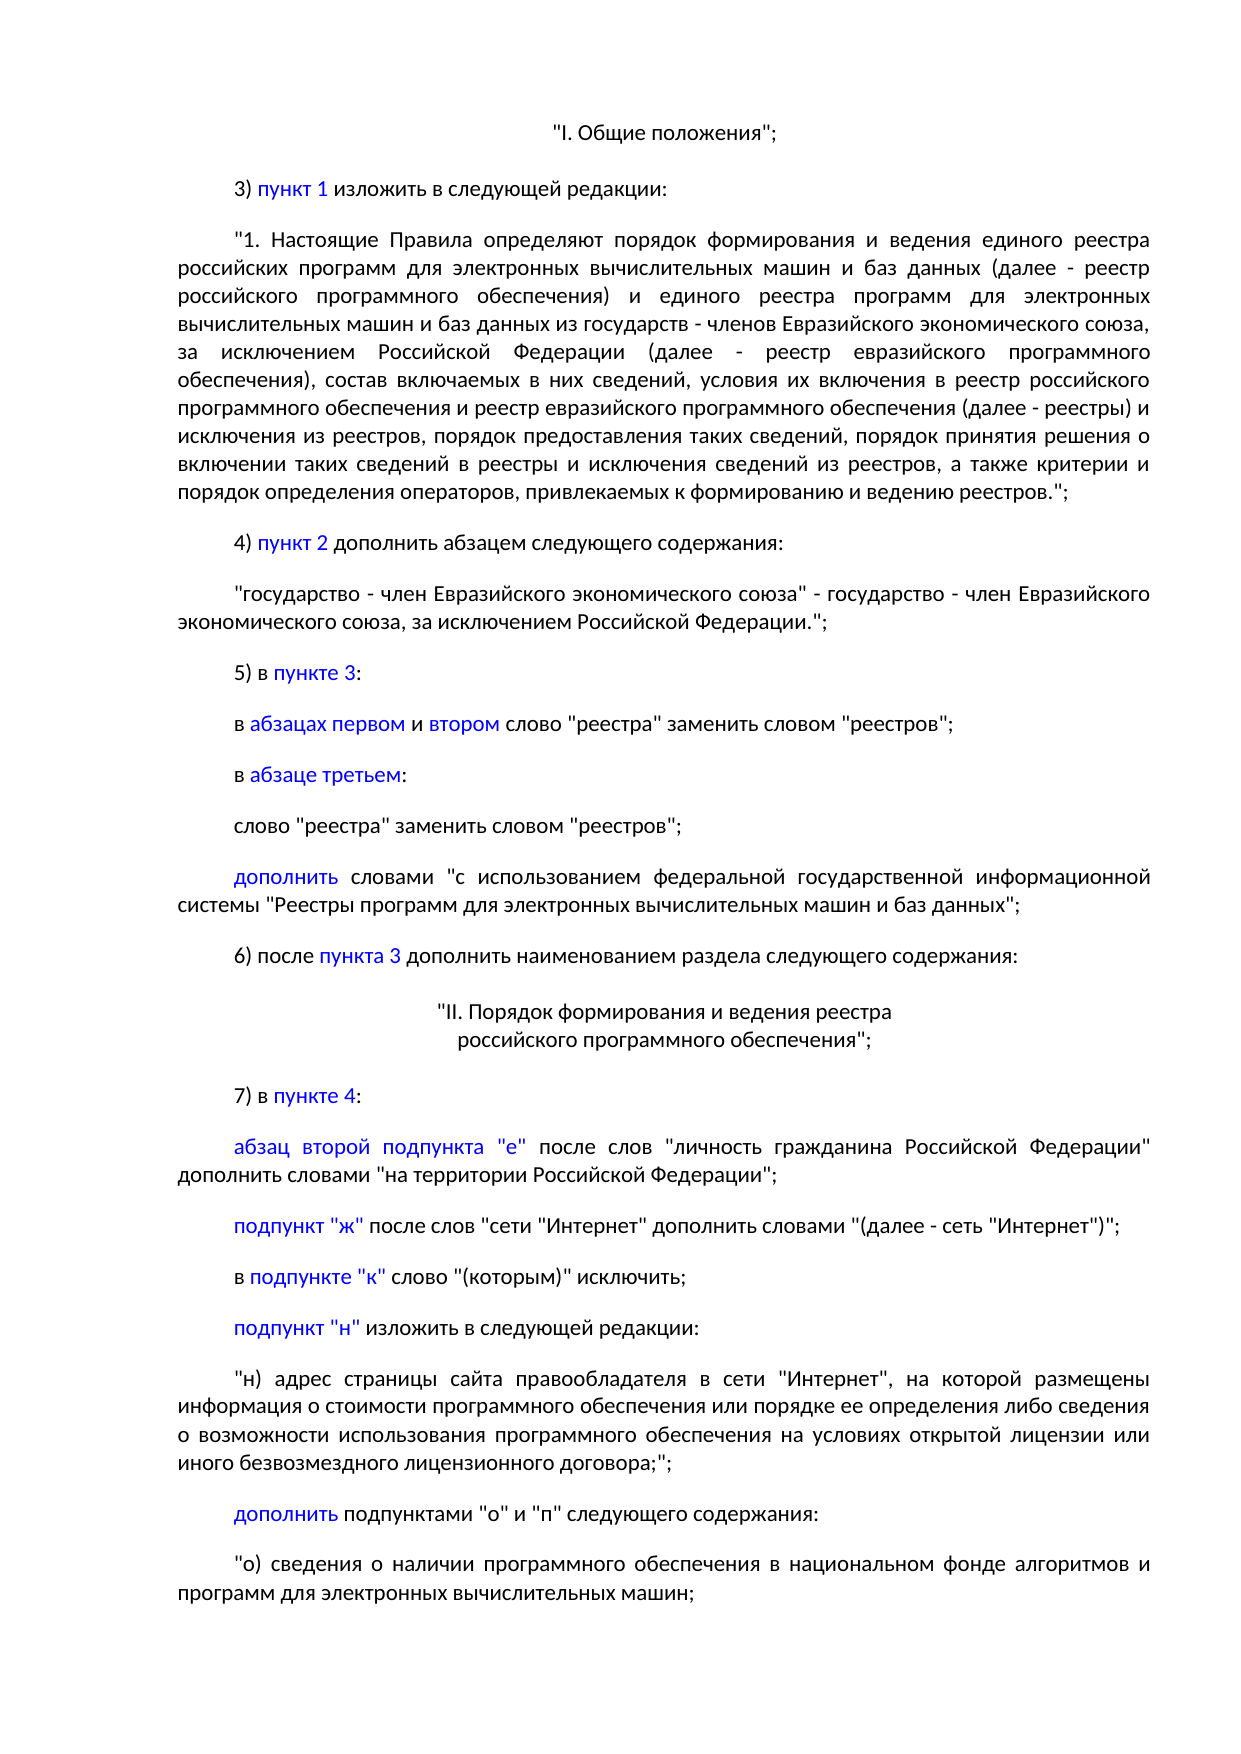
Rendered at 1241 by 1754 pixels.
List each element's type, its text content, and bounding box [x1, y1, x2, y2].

text 4) пункт 2 дополнить абзацем следующего содержания: [177, 528, 1152, 556]
text в абзацах первом и втором слово "реестра" заменить словом "реестров"; [177, 709, 1152, 737]
text 6) после пункта 3 дополнить наименованием раздела следующего содержания: [177, 941, 1152, 969]
text абзац второй подпункта "е" после слов "личность гражданина Российской Федерации" дополнить словами "на территории Российской Федерации"; [177, 1132, 1152, 1188]
text "I. Общие положения"; [177, 118, 1152, 146]
text "1. Настоящие Правила определяют порядок формирования и ведения единого реестра российских программ для электронных вычислительных машин и баз данных (далее - реестр российского программного обеспечения) и единого реестра программ для электронных вычислительных машин и баз данных из государств - членов Евразийского экономического союза, за исключением Российской Федерации (далее - реестр евразийского программного обеспечения), состав включаемых в них сведений, условия их включения в реестр российского программного обеспечения и реестр евразийского программного обеспечения (далее - реестры) и исключения из реестров, порядок предоставления таких сведений, порядок принятия решения о включении таких сведений в реестры и исключения сведений из реестров, а также критерии и порядок определения операторов, привлекаемых к формированию и ведению реестров."; [177, 225, 1152, 505]
text российского программного обеспечения"; [177, 1025, 1152, 1053]
text подпункт "н" изложить в следующей редакции: [177, 1313, 1152, 1341]
text "о) сведения о наличии программного обеспечения в национальном фонде алгоритмов и программ для электронных вычислительных машин; [177, 1549, 1152, 1606]
text в абзаце третьем: [177, 760, 1152, 788]
text подпункт "ж" после слов "сети "Интернет" дополнить словами "(далее - сеть "Интернет")"; [177, 1211, 1152, 1239]
text "II. Порядок формирования и ведения реестра [177, 997, 1152, 1025]
text дополнить подпунктами "о" и "п" следующего содержания: [177, 1499, 1152, 1527]
text "государство - член Евразийского экономического союза" - государство - член Евразийского экономического союза, за исключением Российской Федерации."; [177, 579, 1152, 635]
text 5) в пункте 3: [177, 658, 1152, 686]
text "н) адрес страницы сайта правообладателя в сети "Интернет", на которой размещены информация о стоимости программного обеспечения или порядке ее определения либо сведения о возможности использования программного обеспечения на условиях открытой лицензии или иного безвозмездного лицензионного договора;"; [177, 1364, 1152, 1476]
text слово "реестра" заменить словом "реестров"; [177, 811, 1152, 839]
text дополнить словами "с использованием федеральной государственной информационной системы "Реестры программ для электронных вычислительных машин и баз данных"; [177, 862, 1152, 918]
text 3) пункт 1 изложить в следующей редакции: [177, 174, 1152, 202]
text 7) в пункте 4: [177, 1081, 1152, 1109]
text в подпункте "к" слово "(которым)" исключить; [177, 1262, 1152, 1290]
